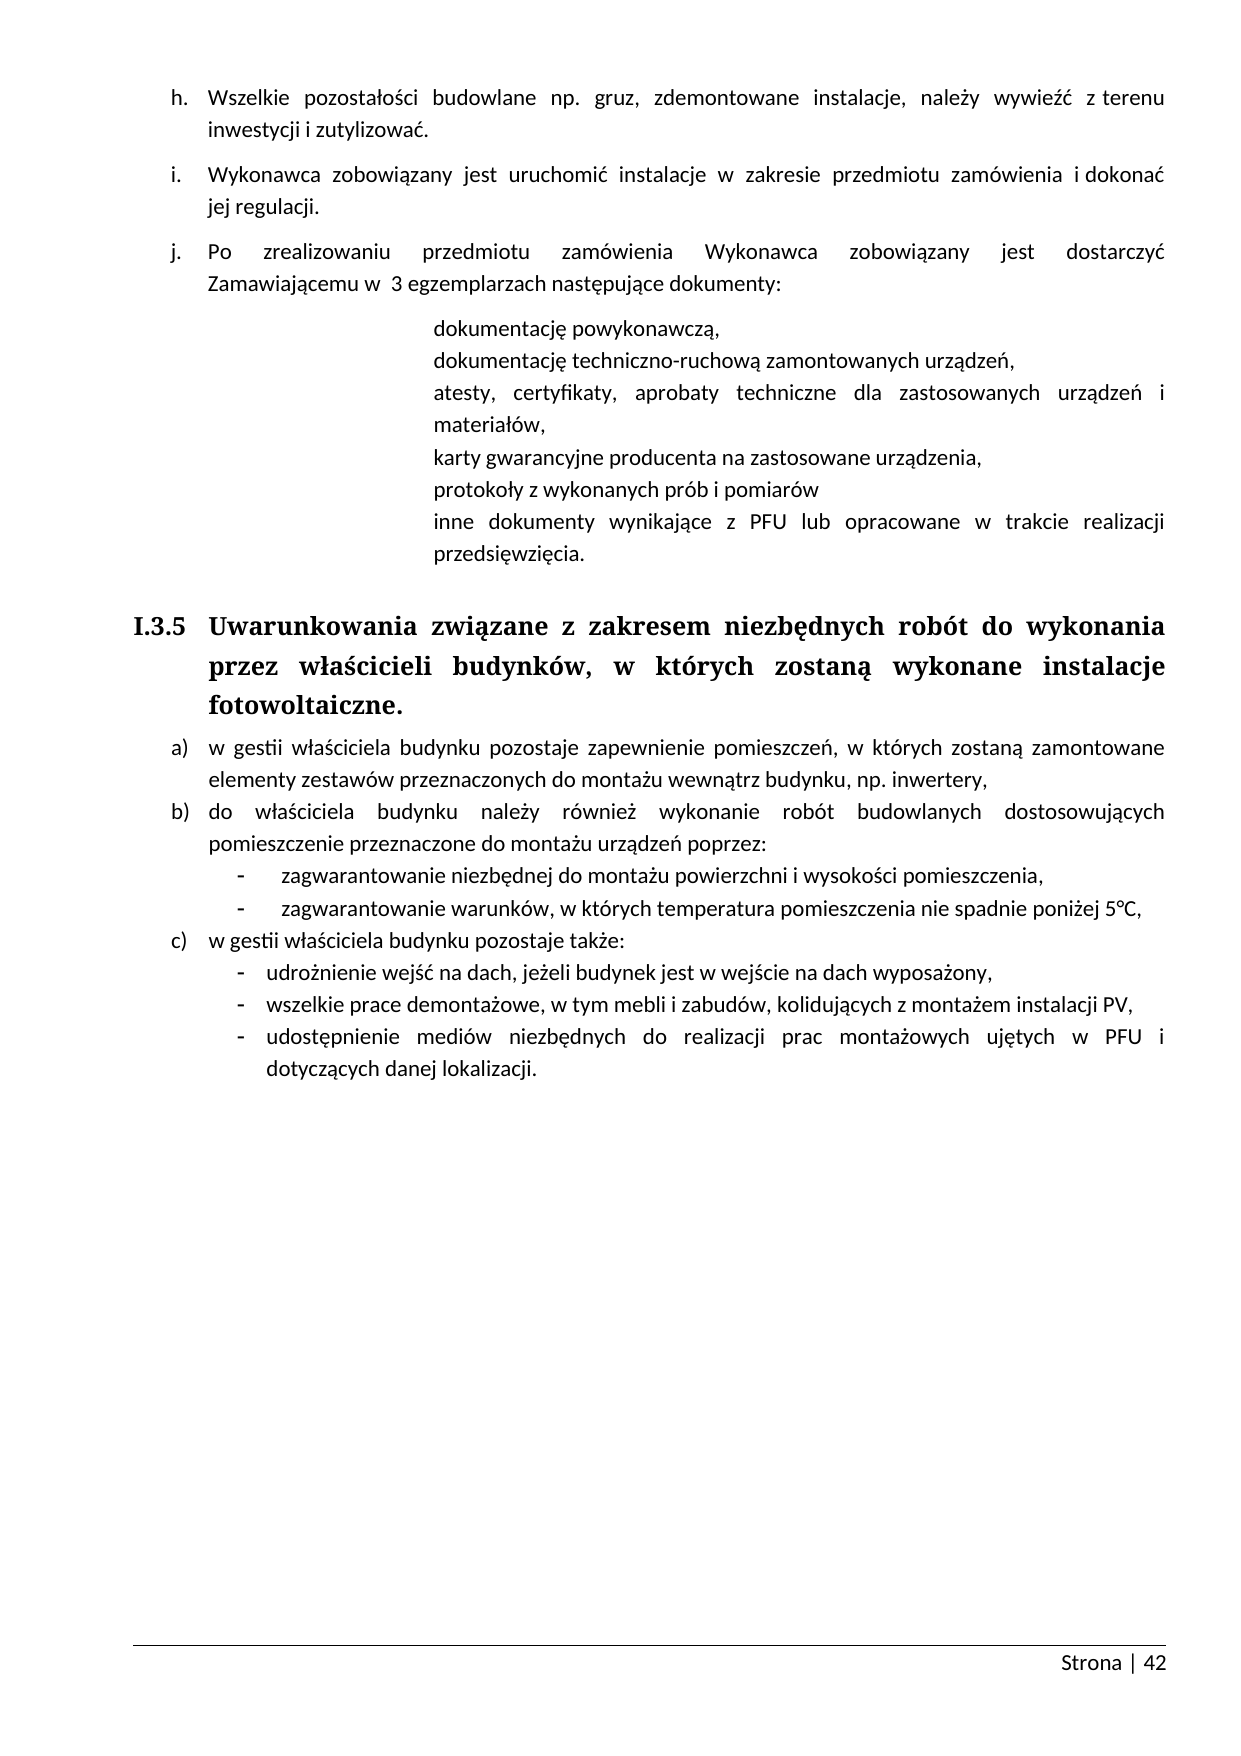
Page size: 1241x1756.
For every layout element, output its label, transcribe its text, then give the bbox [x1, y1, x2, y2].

list Po zrealizowaniu przedmiotu zamówienia Wykonawca zobowiązany jest dostarczyć Zamawiającemu w 3 egzemplarzach następujące dokumenty: [171, 237, 1166, 297]
list zagwarantowanie warunków, w których temperatura pomieszczenia nie spadnie poniżej 5°C, [237, 894, 1166, 922]
list inne dokumenty wynikające z PFU lub opracowane w trakcie realizacji przedsięwzięcia. [396, 507, 1166, 567]
list Wszelkie pozostałości budowlane np. gruz, zdemontowane instalacje, należy wywieźć z terenu inwestycji i zutylizować. [171, 83, 1166, 143]
list wszelkie prace demontażowe, w tym mebli i zabudów, kolidujących z montażem instalacji PV, [237, 990, 1166, 1018]
list dokumentację techniczno-ruchową zamontowanych urządzeń, [396, 346, 1166, 374]
list zagwarantowanie niezbędnej do montażu powierzchni i wysokości pomieszczenia, [237, 861, 1166, 889]
list dokumentację powykonawczą, [396, 314, 1166, 342]
subtitle Uwarunkowania związane z zakresem niezbędnych robót do wykonania przez właścicieli budynków, w których zostaną wykonane instalacje fotowoltaiczne. [133, 609, 1166, 721]
list do właściciela budynku należy również wykonanie robót budowlanych dostosowujących pomieszczenie przeznaczone do montażu urządzeń poprzez: [171, 797, 1166, 857]
list w gestii właściciela budynku pozostaje także: [171, 926, 1166, 954]
list atesty, certyfikaty, aprobaty techniczne dla zastosowanych urządzeń i materiałów, [396, 378, 1166, 438]
list protokoły z wykonanych prób i pomiarów [396, 475, 1166, 503]
list udrożnienie wejść na dach, jeżeli budynek jest w wejście na dach wyposażony, [237, 958, 1166, 986]
list karty gwarancyjne producenta na zastosowane urządzenia, [396, 443, 1166, 471]
list Wykonawca zobowiązany jest uruchomić instalacje w zakresie przedmiotu zamówienia i dokonać jej regulacji. [171, 160, 1166, 220]
list w gestii właściciela budynku pozostaje zapewnienie pomieszczeń, w których zostaną zamontowane elementy zestawów przeznaczonych do montażu wewnątrz budynku, np. inwertery, [171, 733, 1166, 793]
list udostępnienie mediów niezbędnych do realizacji prac montażowych ujętych w PFU i dotyczących danej lokalizacji. [237, 1022, 1166, 1083]
